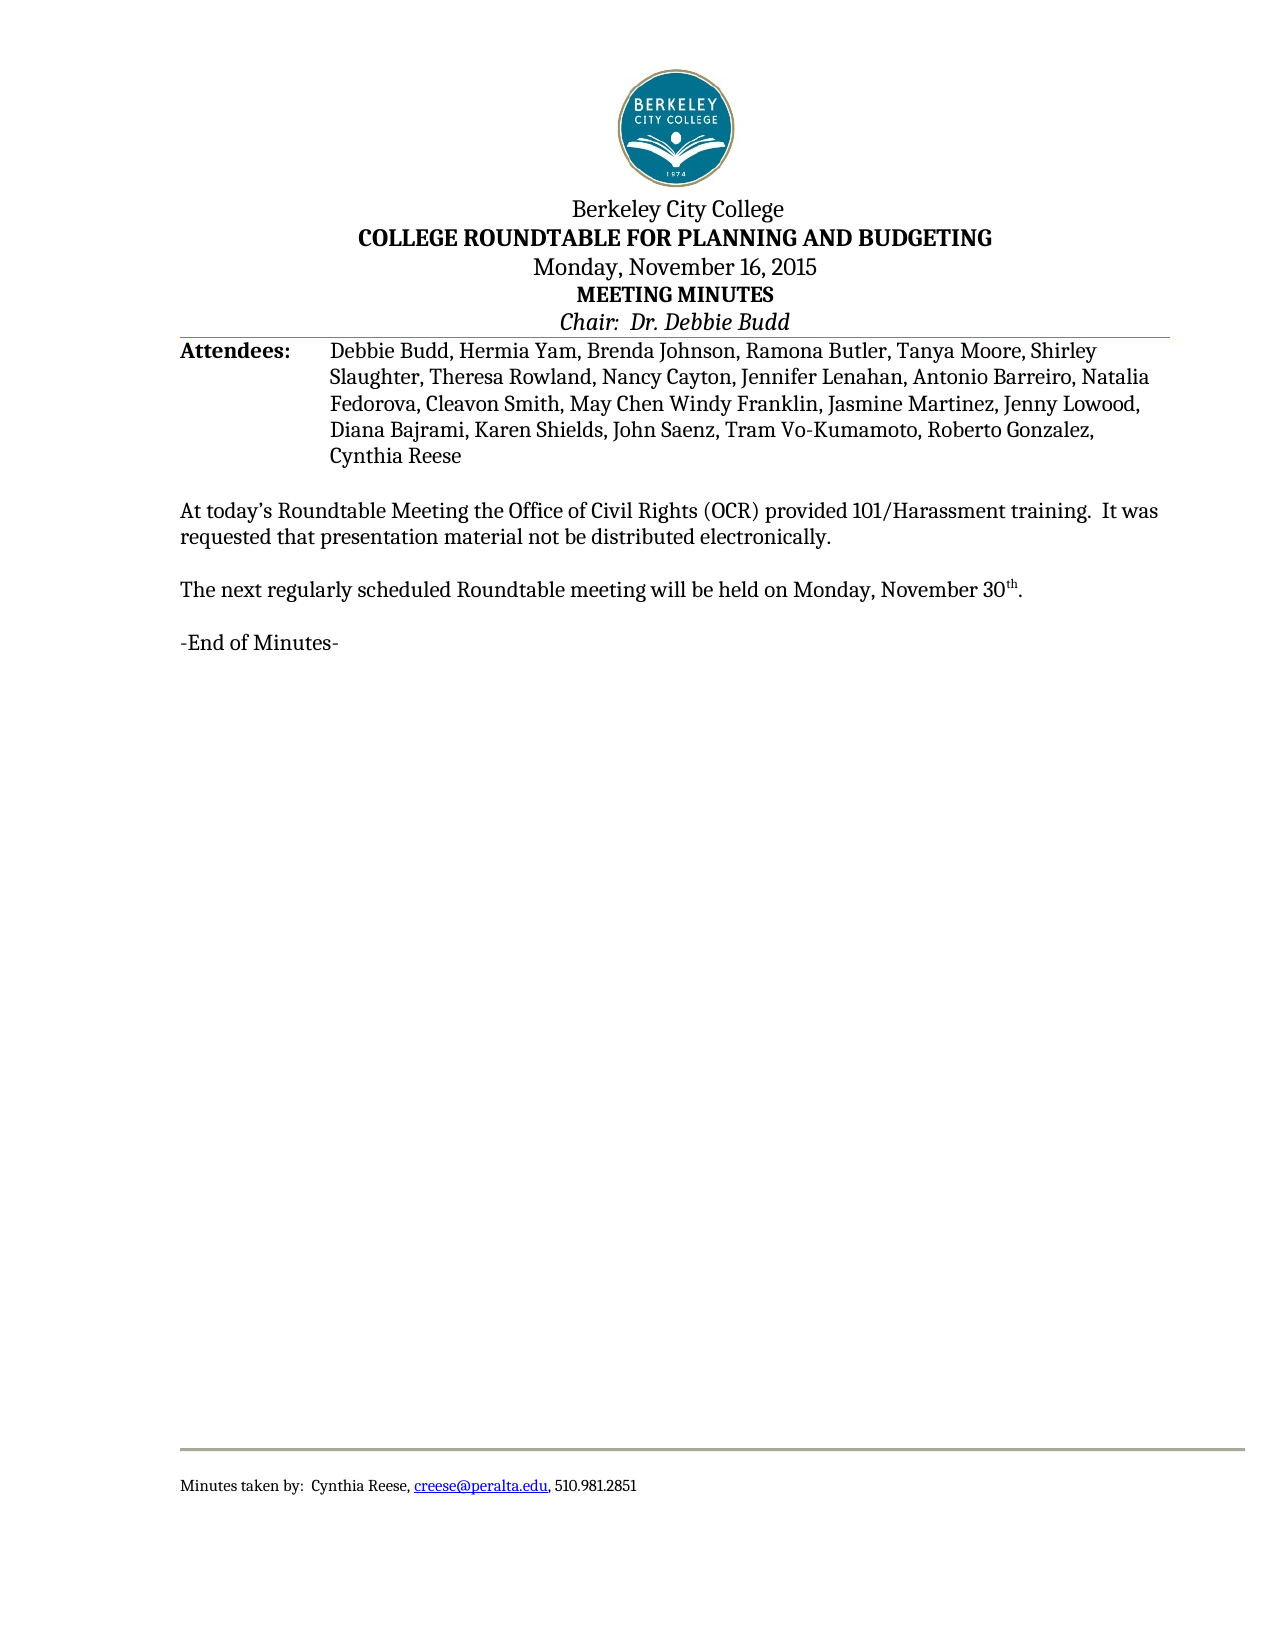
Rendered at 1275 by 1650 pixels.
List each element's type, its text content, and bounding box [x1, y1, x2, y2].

text Berkeley City College [180, 195, 1170, 224]
text COLLEGE ROUNDTABLE FOR PLANNING AND BUDGETING [180, 224, 1170, 253]
text MEETING MINUTES [180, 282, 1170, 308]
text -End of Minutes- [180, 629, 1170, 656]
text The next regularly scheduled Roundtable meeting will be held on Monday, November 30th. [180, 577, 1170, 603]
text Chair: Dr. Debbie Budd [180, 308, 1170, 337]
text Minutes taken by: Cynthia Reese, creese@peralta.edu, 510.981.2851 [180, 1476, 1170, 1495]
text Monday, November 16, 2015 [180, 253, 1170, 282]
picture [607, 60, 743, 196]
text At today’s Roundtable Meeting the Office of Civil Rights (OCR) provided 101/Harassment training. It was requested that presentation material not be distributed electronically. [180, 498, 1170, 550]
text Attendees: Debbie Budd, Hermia Yam, Brenda Johnson, Ramona Butler, Tanya Moore, Shirley Slaughter, Theresa Rowland, Nancy Cayton, Jennifer Lenahan, Antonio Barreiro, Natalia Fedorova, Cleavon Smith, May Chen Windy Franklin, Jasmine Martinez, Jenny Lowood, Diana Bajrami, Karen Shields, John Saenz, Tram Vo-Kumamoto, Roberto Gonzalez, Cynthia Reese [180, 338, 1170, 469]
